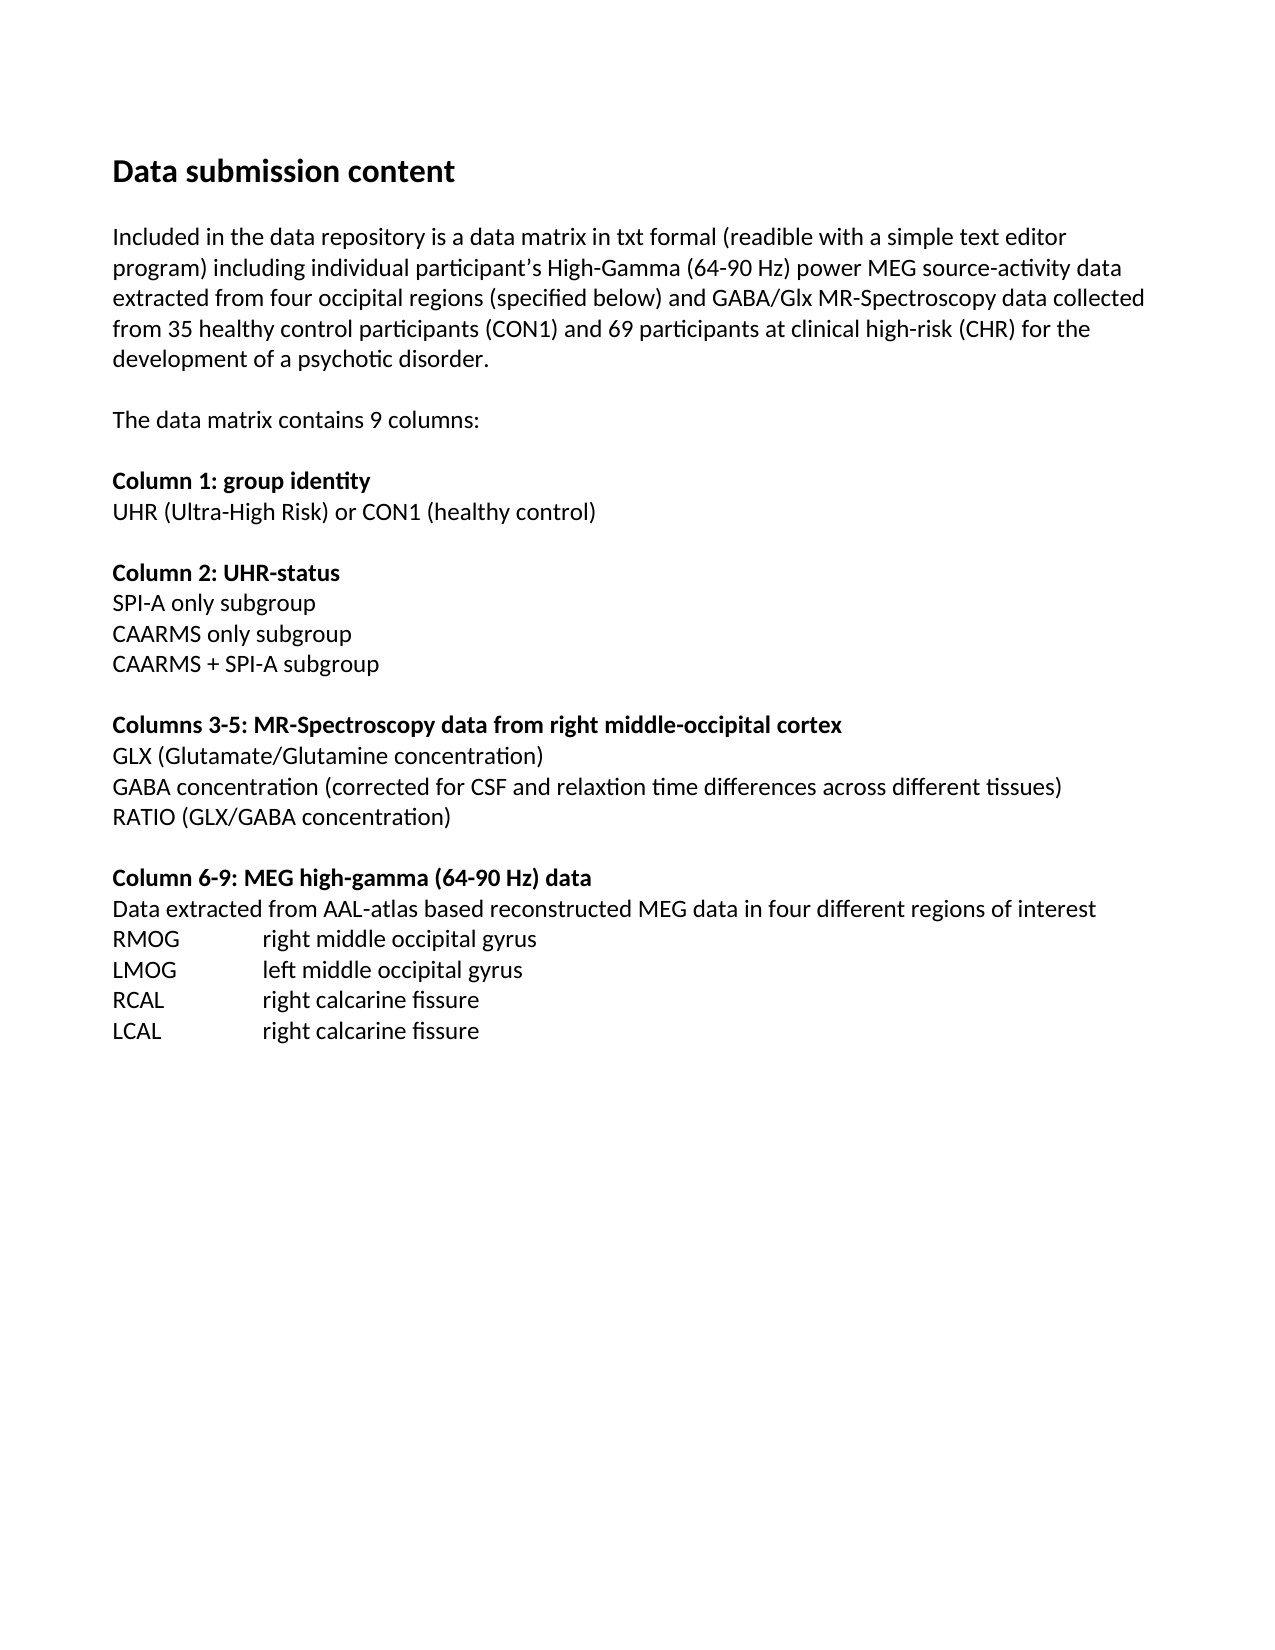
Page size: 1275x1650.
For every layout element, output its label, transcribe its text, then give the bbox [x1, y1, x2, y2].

text The data matrix contains 9 columns: [112, 404, 1162, 435]
text RCAL right calcarine fissure [112, 984, 1162, 1015]
text RATIO (GLX/GABA concentration) [112, 801, 1162, 832]
text Column 2: UHR-status [112, 557, 1162, 587]
text CAARMS only subgroup [112, 618, 1162, 648]
text RMOG right middle occipital gyrus [112, 923, 1162, 954]
text Data extracted from AAL-atlas based reconstructed MEG data in four different regions of interest [112, 893, 1162, 923]
text Included in the data repository is a data matrix in txt formal (readible with a simple text editor program) including individual participant’s High-Gamma (64-90 Hz) power MEG source-activity data extracted from four occipital regions (specified below) and GABA/Glx MR-Spectroscopy data collected from 35 healthy control participants (CON1) and 69 participants at clinical high-risk (CHR) for the development of a psychotic disorder. [112, 221, 1162, 374]
text GABA concentration (corrected for CSF and relaxtion time differences across different tissues) [112, 771, 1162, 801]
text LMOG left middle occipital gyrus [112, 954, 1162, 984]
text Column 1: group identity [112, 465, 1162, 496]
text CAARMS + SPI-A subgroup [112, 648, 1162, 679]
text Columns 3-5: MR-Spectroscopy data from right middle-occipital cortex [112, 709, 1162, 740]
text Data submission content [112, 150, 1162, 191]
text GLX (Glutamate/Glutamine concentration) [112, 740, 1162, 771]
text UHR (Ultra-High Risk) or CON1 (healthy control) [112, 496, 1162, 526]
text LCAL right calcarine fissure [112, 1015, 1162, 1045]
text Column 6-9: MEG high-gamma (64-90 Hz) data [112, 862, 1162, 893]
text SPI-A only subgroup [112, 587, 1162, 618]
